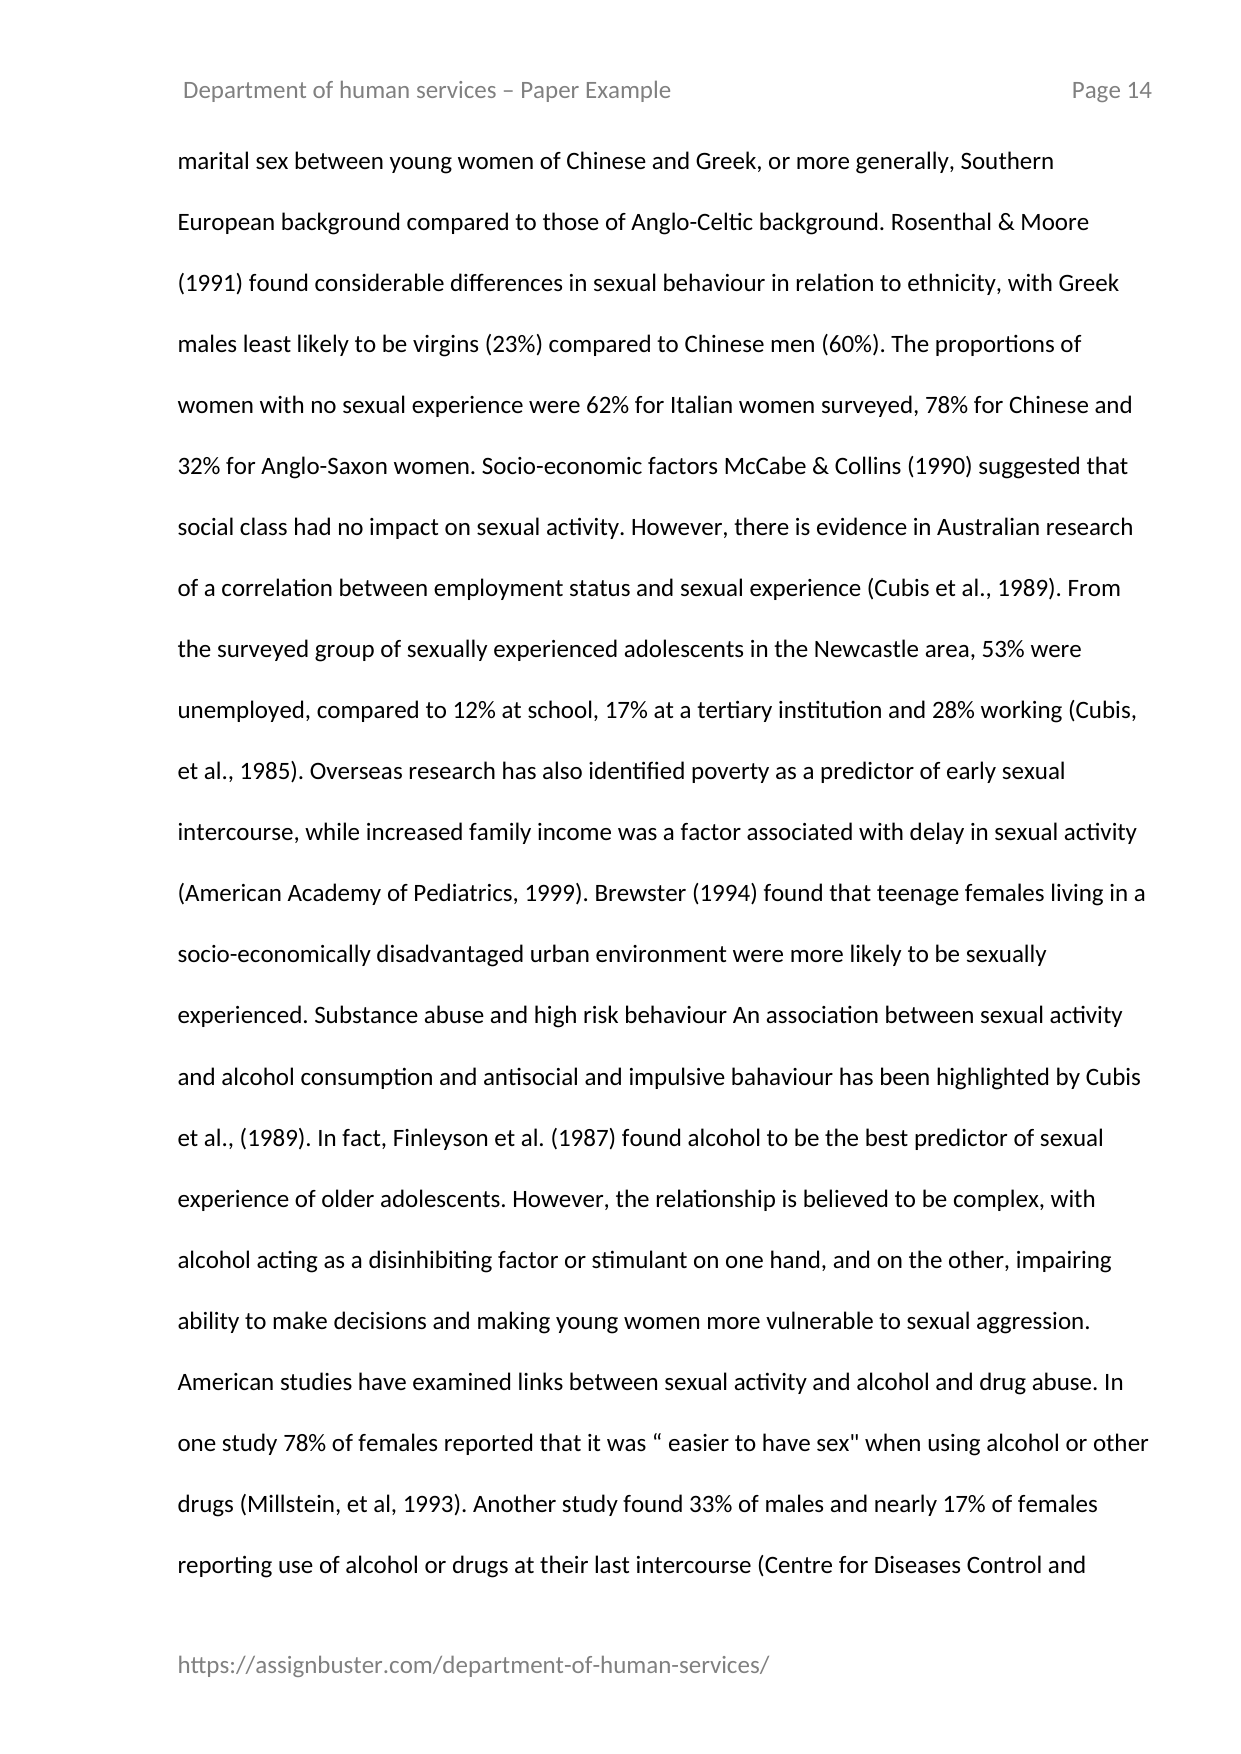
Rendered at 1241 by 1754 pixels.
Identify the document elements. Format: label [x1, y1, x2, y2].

text [177, 145, 1152, 1579]
